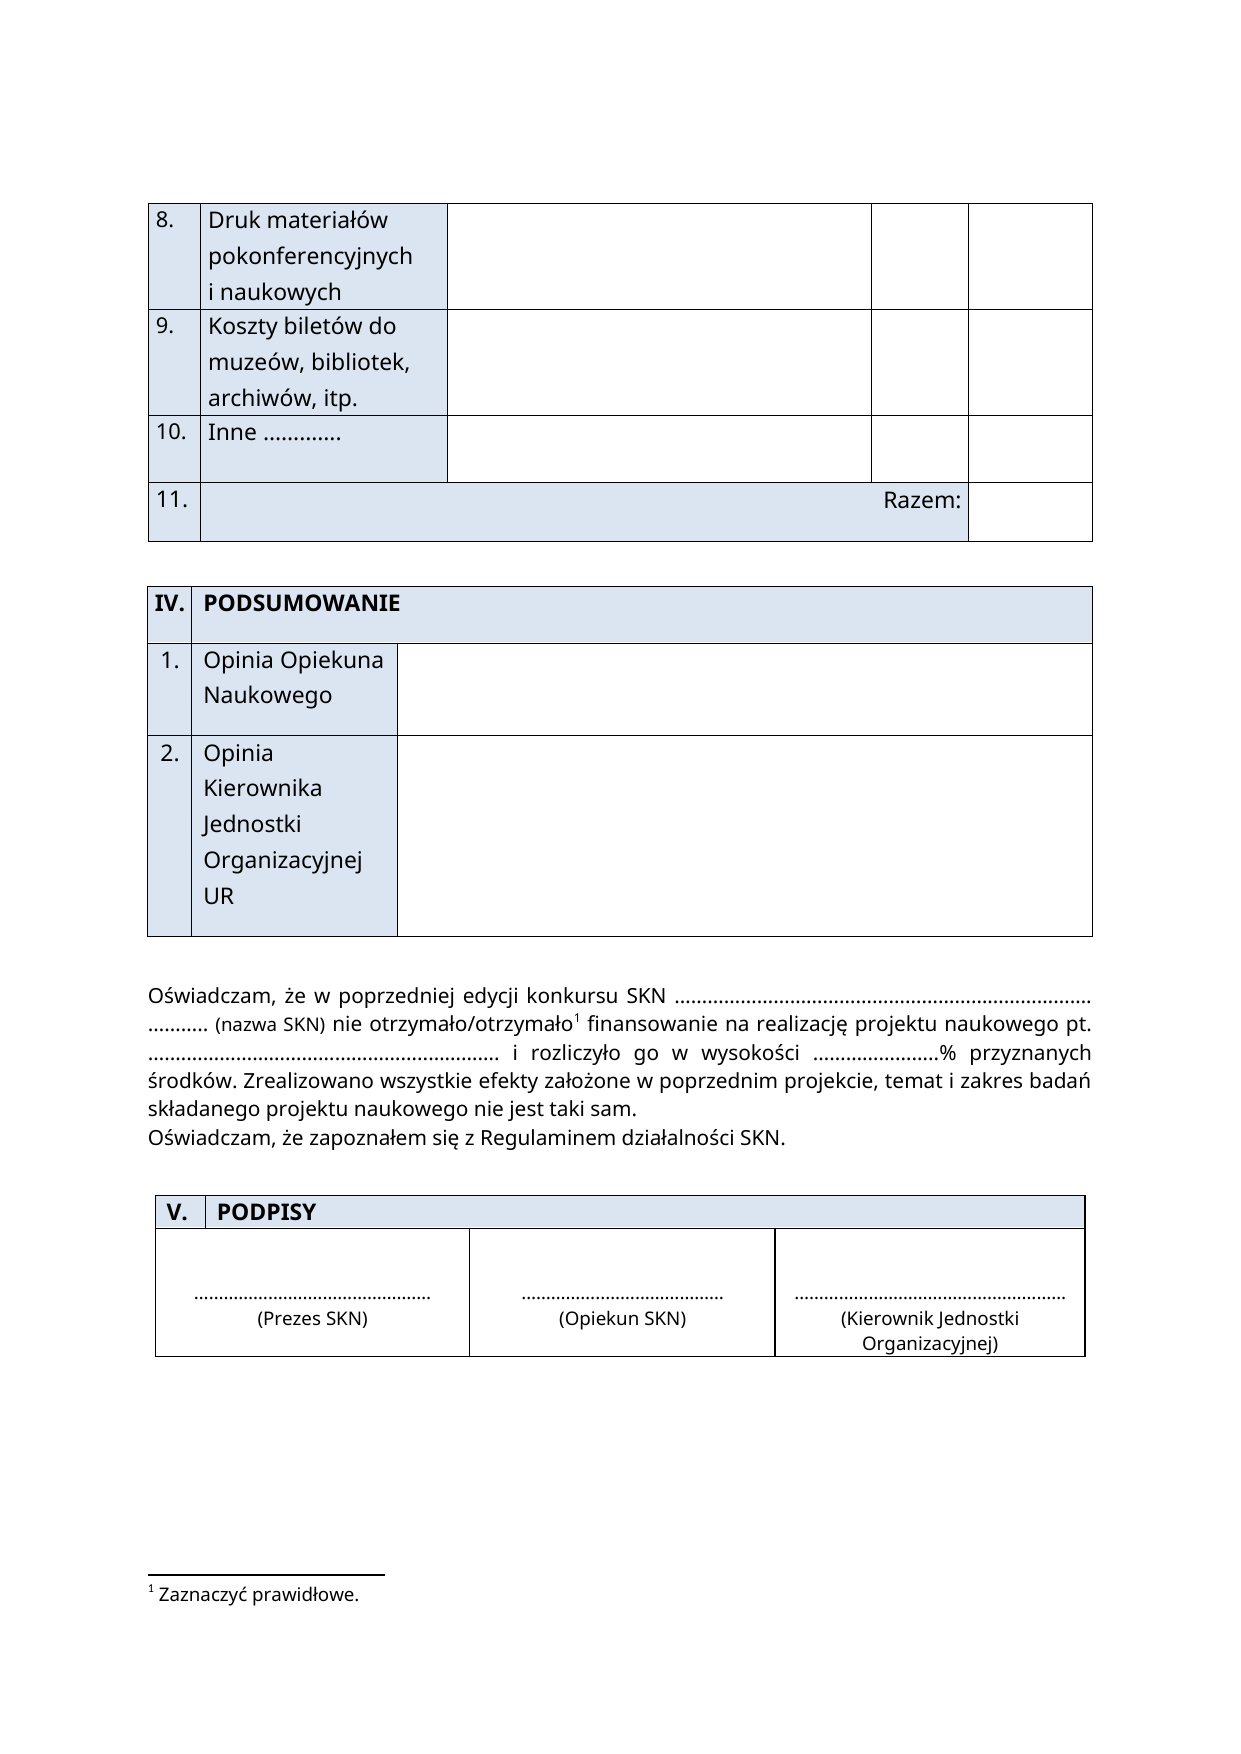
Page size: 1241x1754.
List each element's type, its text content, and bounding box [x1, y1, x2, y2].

table_cell [969, 483, 1092, 541]
table_header IV. [148, 587, 191, 642]
table_cell Razem: [201, 483, 968, 541]
table_cell [448, 204, 871, 309]
table_cell …………………..………………….… (Prezes SKN) [156, 1229, 469, 1356]
text Oświadczam, że w poprzedniej edycji konkursu SKN ………………………………………………………………….……….. (nazwa SKN) nie otrzymało/otrzymało finansowanie na realizację projektu naukowego pt. ….………………………………………..…………. i rozliczyło go w wysokości …………………..% przyznanych środków. Zrealizowano wszystkie efekty założone w poprzednim projekcie, temat i zakres badań składanego projektu naukowego nie jest taki sam. [148, 981, 1093, 1123]
table_cell [969, 204, 1092, 309]
table_header V. [156, 1196, 205, 1227]
table_cell 1. [148, 644, 191, 735]
table_cell [872, 416, 968, 482]
table_cell [969, 310, 1092, 415]
table_cell [872, 204, 968, 309]
text Oświadczam, że zapoznałem się z Regulaminem działalności SKN. [148, 1123, 1093, 1151]
table_cell Inne …………. [201, 416, 447, 482]
table_cell [448, 310, 871, 415]
table_cell 8. [149, 204, 200, 309]
table_cell 10. [149, 416, 200, 482]
table_cell [398, 644, 1092, 735]
table_cell [448, 416, 871, 482]
table_cell [872, 310, 968, 415]
table_header PODSUMOWANIE [192, 587, 1092, 642]
table_cell Druk materiałów pokonferencyjnych i naukowych [201, 204, 447, 309]
table_cell Koszty biletów do muzeów, bibliotek, archiwów, itp. [201, 310, 447, 415]
table_cell ………………………………….…………… (Kierownik Jednostki Organizacyjnej) [776, 1229, 1084, 1356]
table_header PODPISY [206, 1196, 1084, 1227]
table_cell ……………..…………………… (Opiekun SKN) [470, 1229, 774, 1356]
table_cell 11. [149, 483, 200, 541]
table_cell [969, 416, 1092, 482]
table_cell Opinia Kierownika Jednostki Organizacyjnej UR [192, 736, 397, 936]
table_cell Opinia Opiekuna Naukowego [192, 644, 397, 735]
table_cell 9. [149, 310, 200, 415]
table_cell [398, 736, 1092, 936]
table_cell 2. [148, 736, 191, 936]
